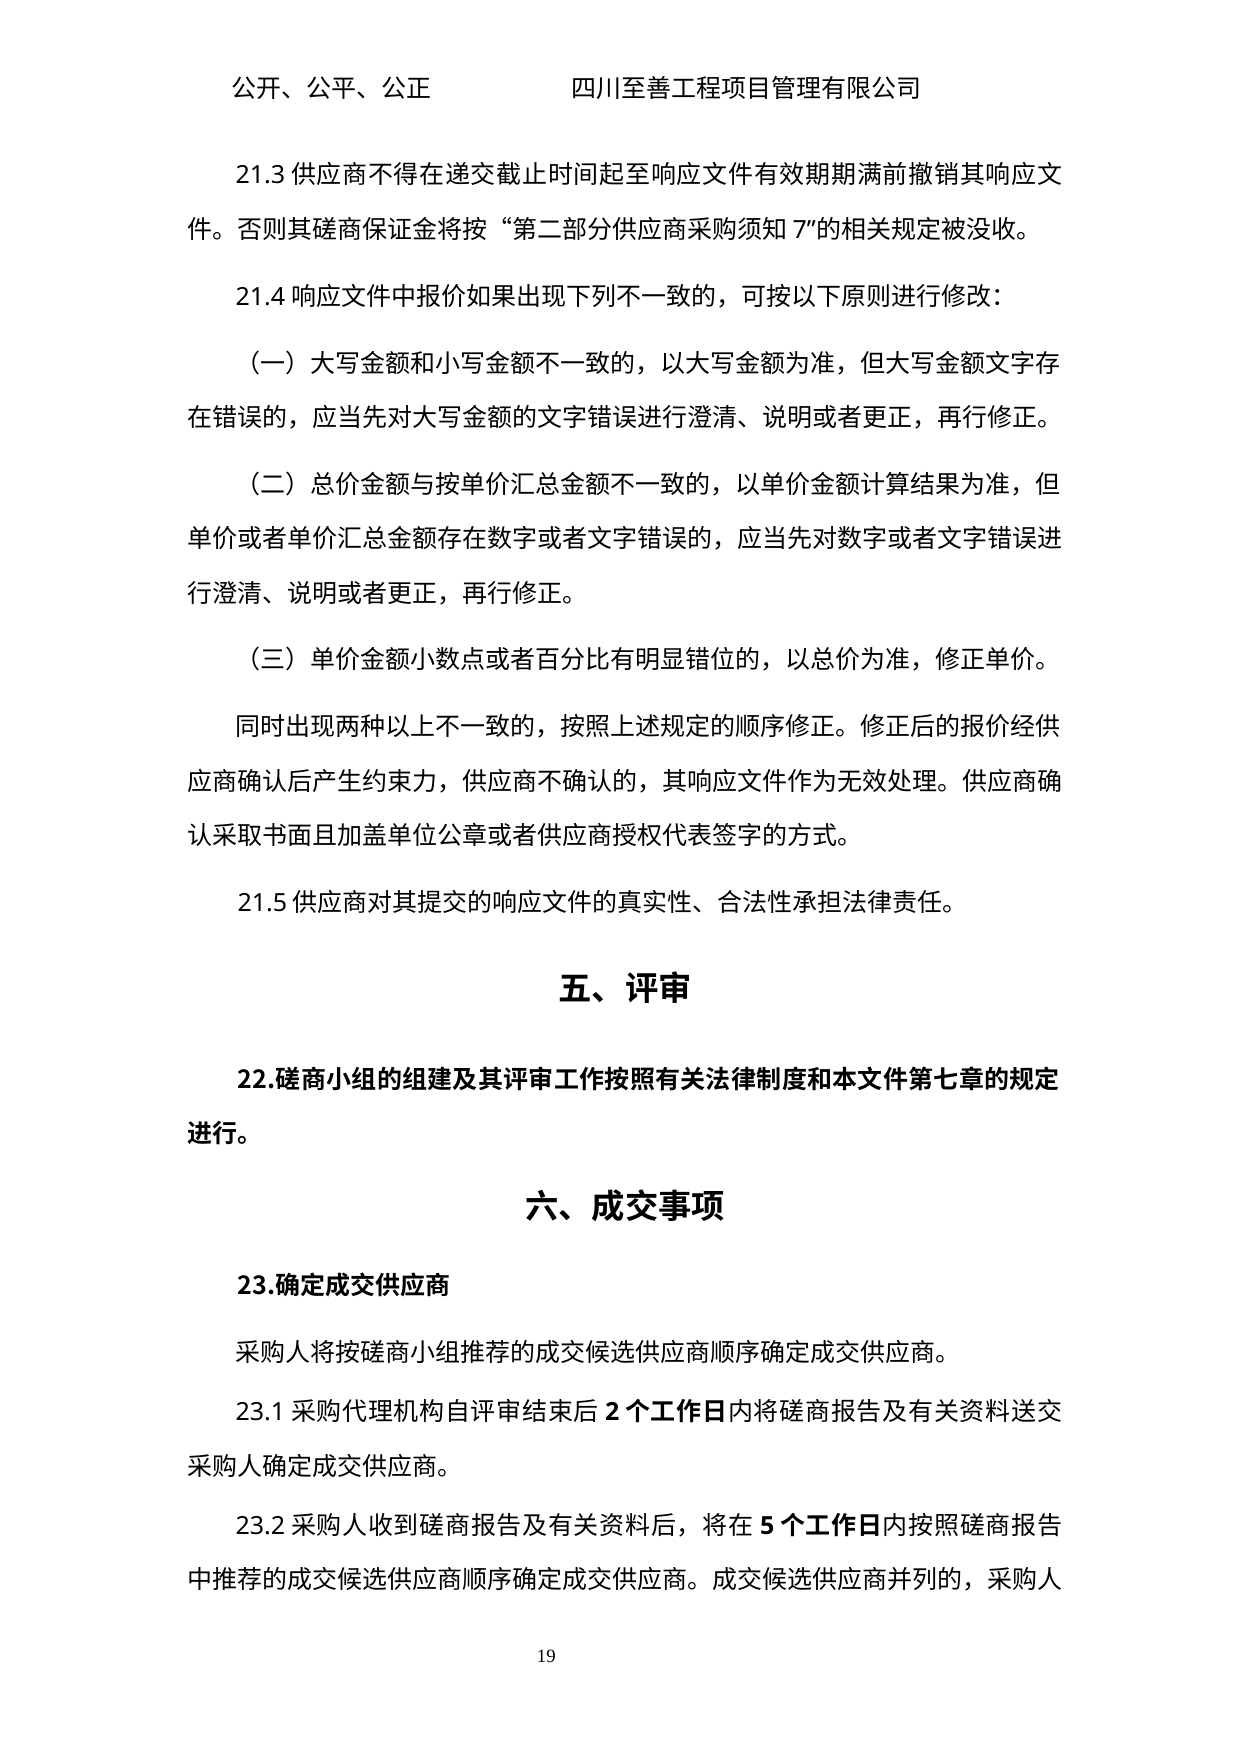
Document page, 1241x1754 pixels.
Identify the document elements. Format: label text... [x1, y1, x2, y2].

subtitle 22.磋商小组的组建及其评审工作按照有关法律制度和本文件第七章的规定进行。 [187, 1059, 1062, 1150]
text 23.1采购代理机构自评审结束后2个工作日内将磋商报告及有关资料送交采购人确定成交供应商。 [187, 1392, 1062, 1482]
text （二）总价金额与按单价汇总金额不一致的，以单价金额计算结果为准，但单价或者单价汇总金额存在数字或者文字错误的，应当先对数字或者文字错误进行澄清、说明或者更正，再行修正。 [187, 464, 1062, 609]
text 采购人将按磋商小组推荐的成交候选供应商顺序确定成交供应商。 [187, 1332, 1062, 1368]
text 21.5供应商对其提交的响应文件的真实性、合法性承担法律责任。 [187, 882, 1062, 919]
subtitle 六、成交事项 [187, 1180, 1062, 1228]
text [187, 1506, 1062, 1596]
text 同时出现两种以上不一致的，按照上述规定的顺序修正。修正后的报价经供应商确认后产生约束力，供应商不确认的，其响应文件作为无效处理。供应商确认采取书面且加盖单位公章或者供应商授权代表签字的方式。 [187, 707, 1062, 852]
text （一）大写金额和小写金额不一致的，以大写金额为准，但大写金额文字存在错误的，应当先对大写金额的文字错误进行澄清、说明或者更正，再行修正。 [187, 343, 1062, 434]
text 21.4 响应文件中报价如果出现下列不一致的，可按以下原则进行修改： [187, 276, 1062, 312]
text 21.3供应商不得在递交截止时间起至响应文件有效期期满前撤销其响应文件。否则其磋商保证金将按“第二部分供应商采购须知7”的相关规定被没收。 [187, 155, 1062, 246]
subtitle 23.确定成交供应商 [187, 1265, 1062, 1301]
text （三）单价金额小数点或者百分比有明显错位的，以总价为准，修正单价。 [187, 640, 1062, 676]
subtitle 五、评审 [187, 962, 1062, 1010]
